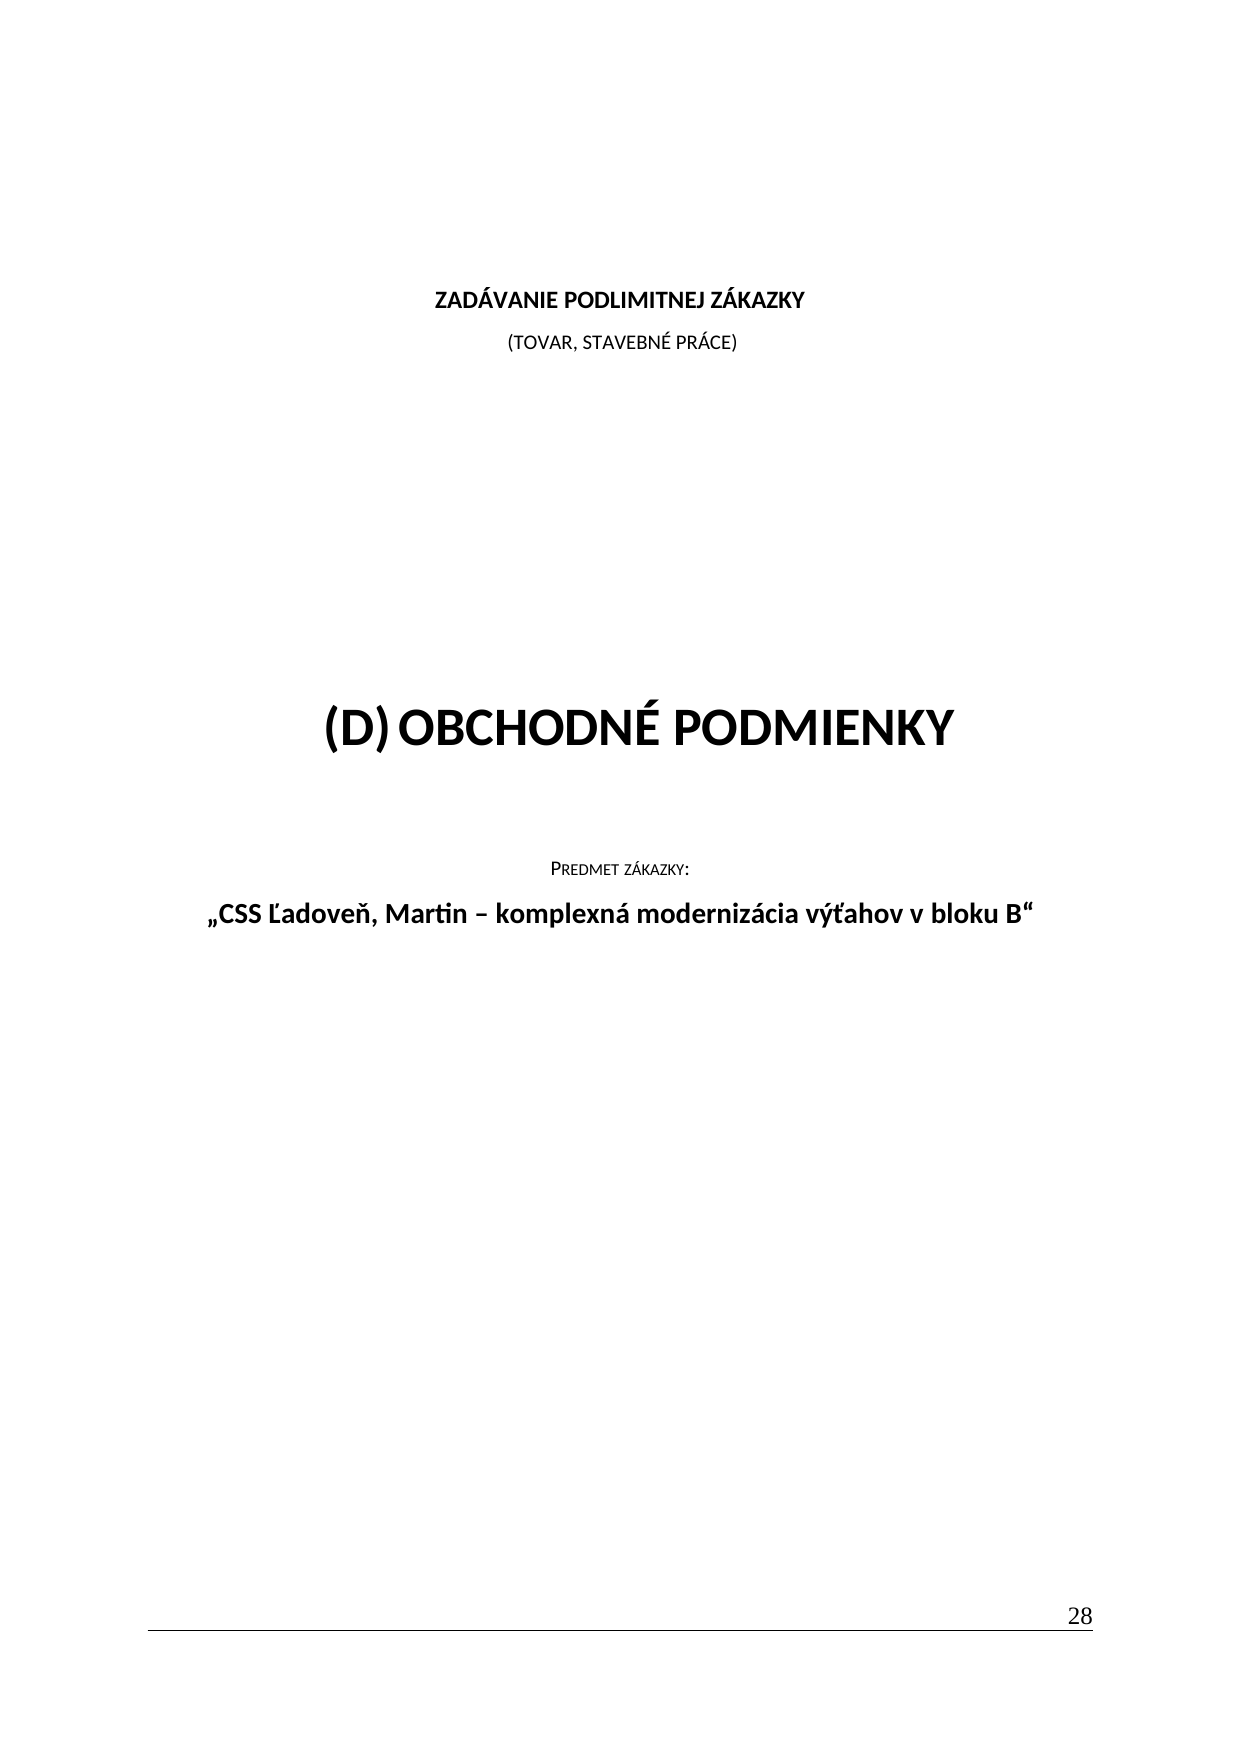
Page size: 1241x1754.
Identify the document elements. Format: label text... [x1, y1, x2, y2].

text „CSS Ľadoveň, Martin – komplexná modernizácia výťahov v bloku B“ [148, 896, 1093, 931]
text (TOVAR, STAVEBNÉ PRÁCE) [148, 329, 1093, 355]
text Predmet zákazky: [148, 855, 1093, 881]
list Obchodné podmienky [185, 693, 1093, 759]
text ZADÁVANIE PODLIMITNEJ ZÁKAZKY [148, 284, 1093, 314]
